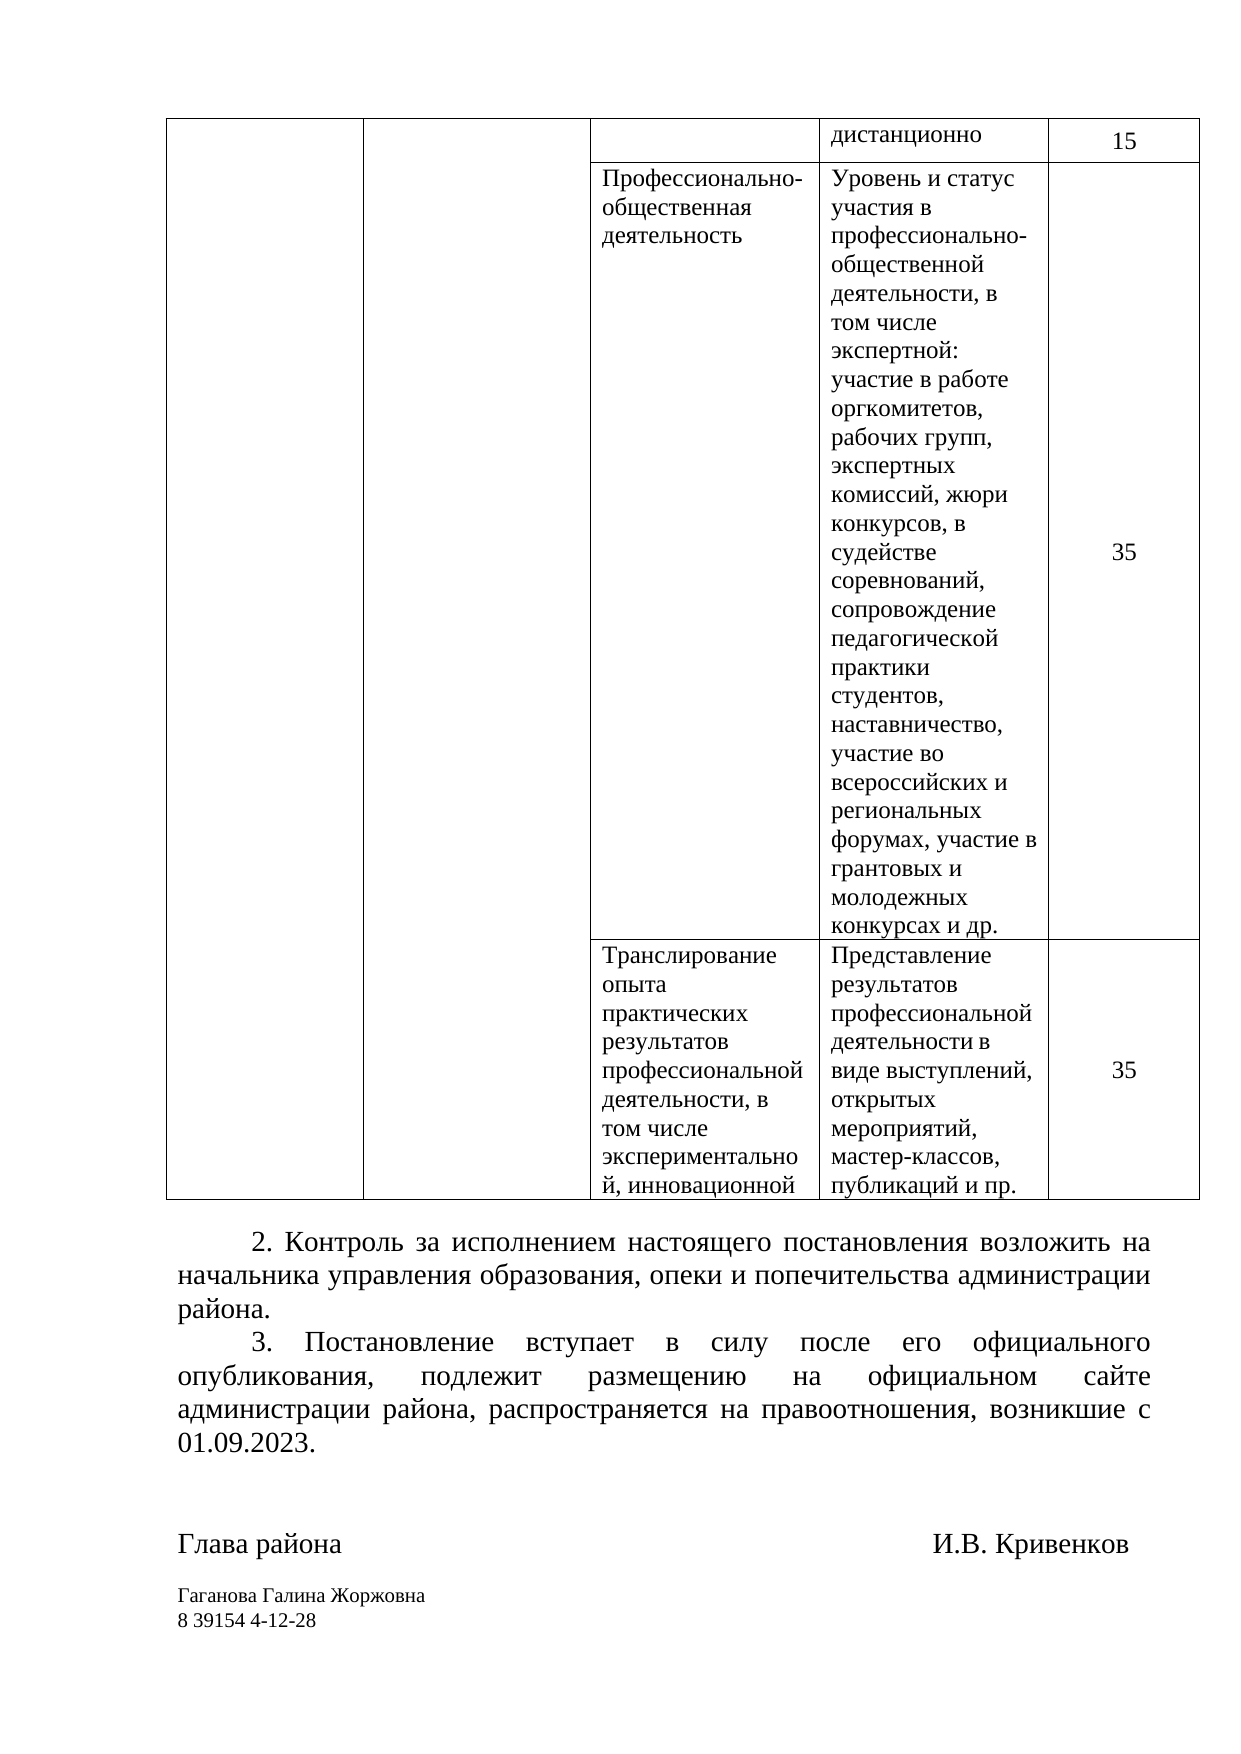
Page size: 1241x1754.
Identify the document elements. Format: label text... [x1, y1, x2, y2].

table_cell Представление результатов профессиональной деятельности в виде выступлений, открытых мероприятий, мастер-классов, публикаций и пр. [820, 940, 1048, 1199]
text 2. Контроль за исполнением настоящего постановления возложить на начальника управления образования, опеки и попечительства администрации района. [177, 1224, 1152, 1324]
text 8 39154 4-12-28 [177, 1607, 1152, 1632]
text Гаганова Галина Жоржовна [177, 1583, 1152, 1607]
table_cell Уровень и статус участия в профессионально-общественной деятельности, в том числе экспертной: участие в работе оргкомитетов, рабочих групп, экспертных комиссий, жюри конкурсов, в судействе соревнований, сопровождение педагогической практики студентов, наставничество, участие во всероссийских и региональных форумах, участие в грантовых и молодежных конкурсах и др. [820, 163, 1048, 939]
table_cell Профессионально-общественная деятельность [591, 163, 819, 939]
table_cell дистанционно [820, 119, 1048, 162]
table_cell 35 [1049, 940, 1199, 1199]
text Глава района И.В. Кривенков [177, 1526, 1152, 1559]
table_cell 35 [1049, 163, 1199, 939]
table_cell 15 [1049, 119, 1199, 162]
table_cell Транслирование опыта практических результатов профессиональной деятельности, в том числе экспериментальной, инновационной [591, 940, 819, 1199]
text 3. Постановление вступает в силу после его официального опубликования, подлежит размещению на официальном сайте администрации района, распространяется на правоотношения, возникшие с 01.09.2023. [177, 1324, 1152, 1459]
